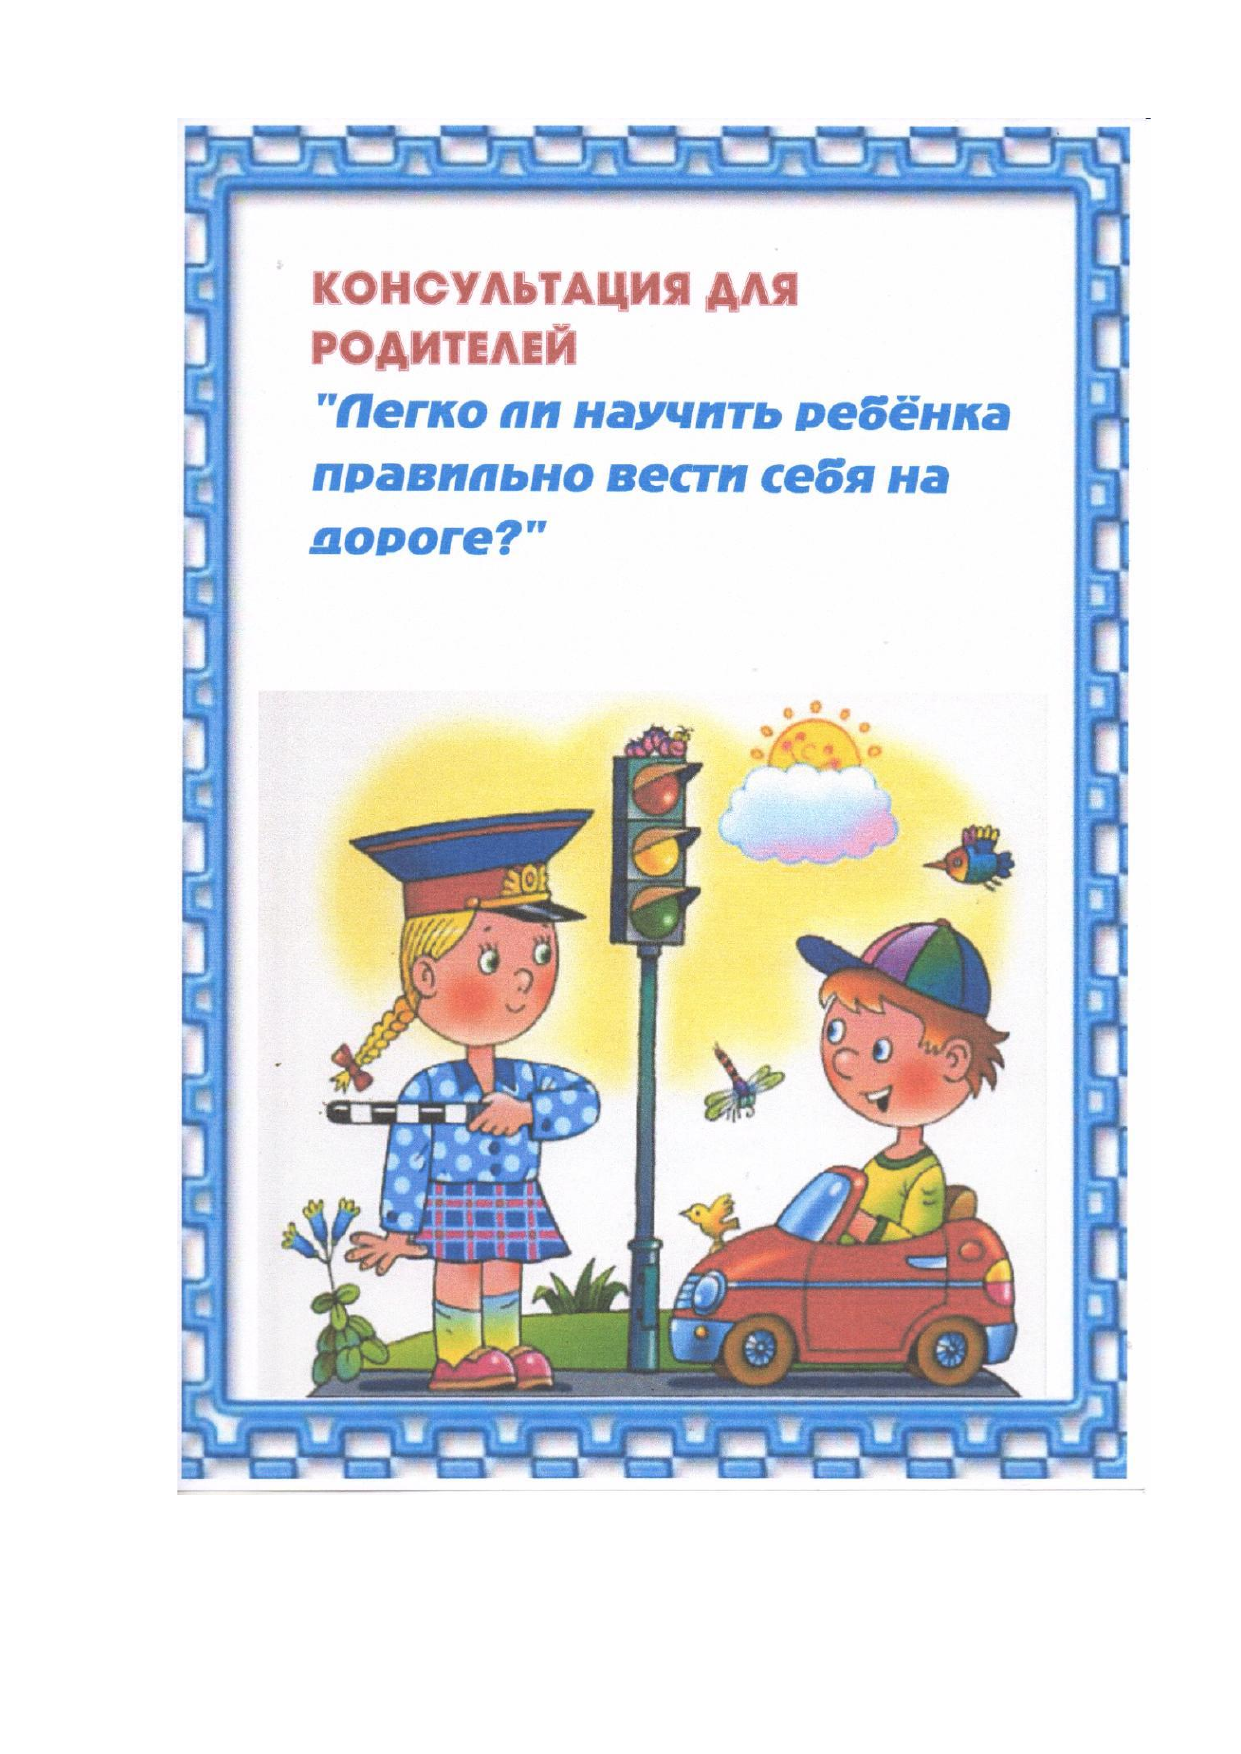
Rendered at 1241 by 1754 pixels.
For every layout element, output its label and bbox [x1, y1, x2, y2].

picture [177, 118, 1151, 1495]
